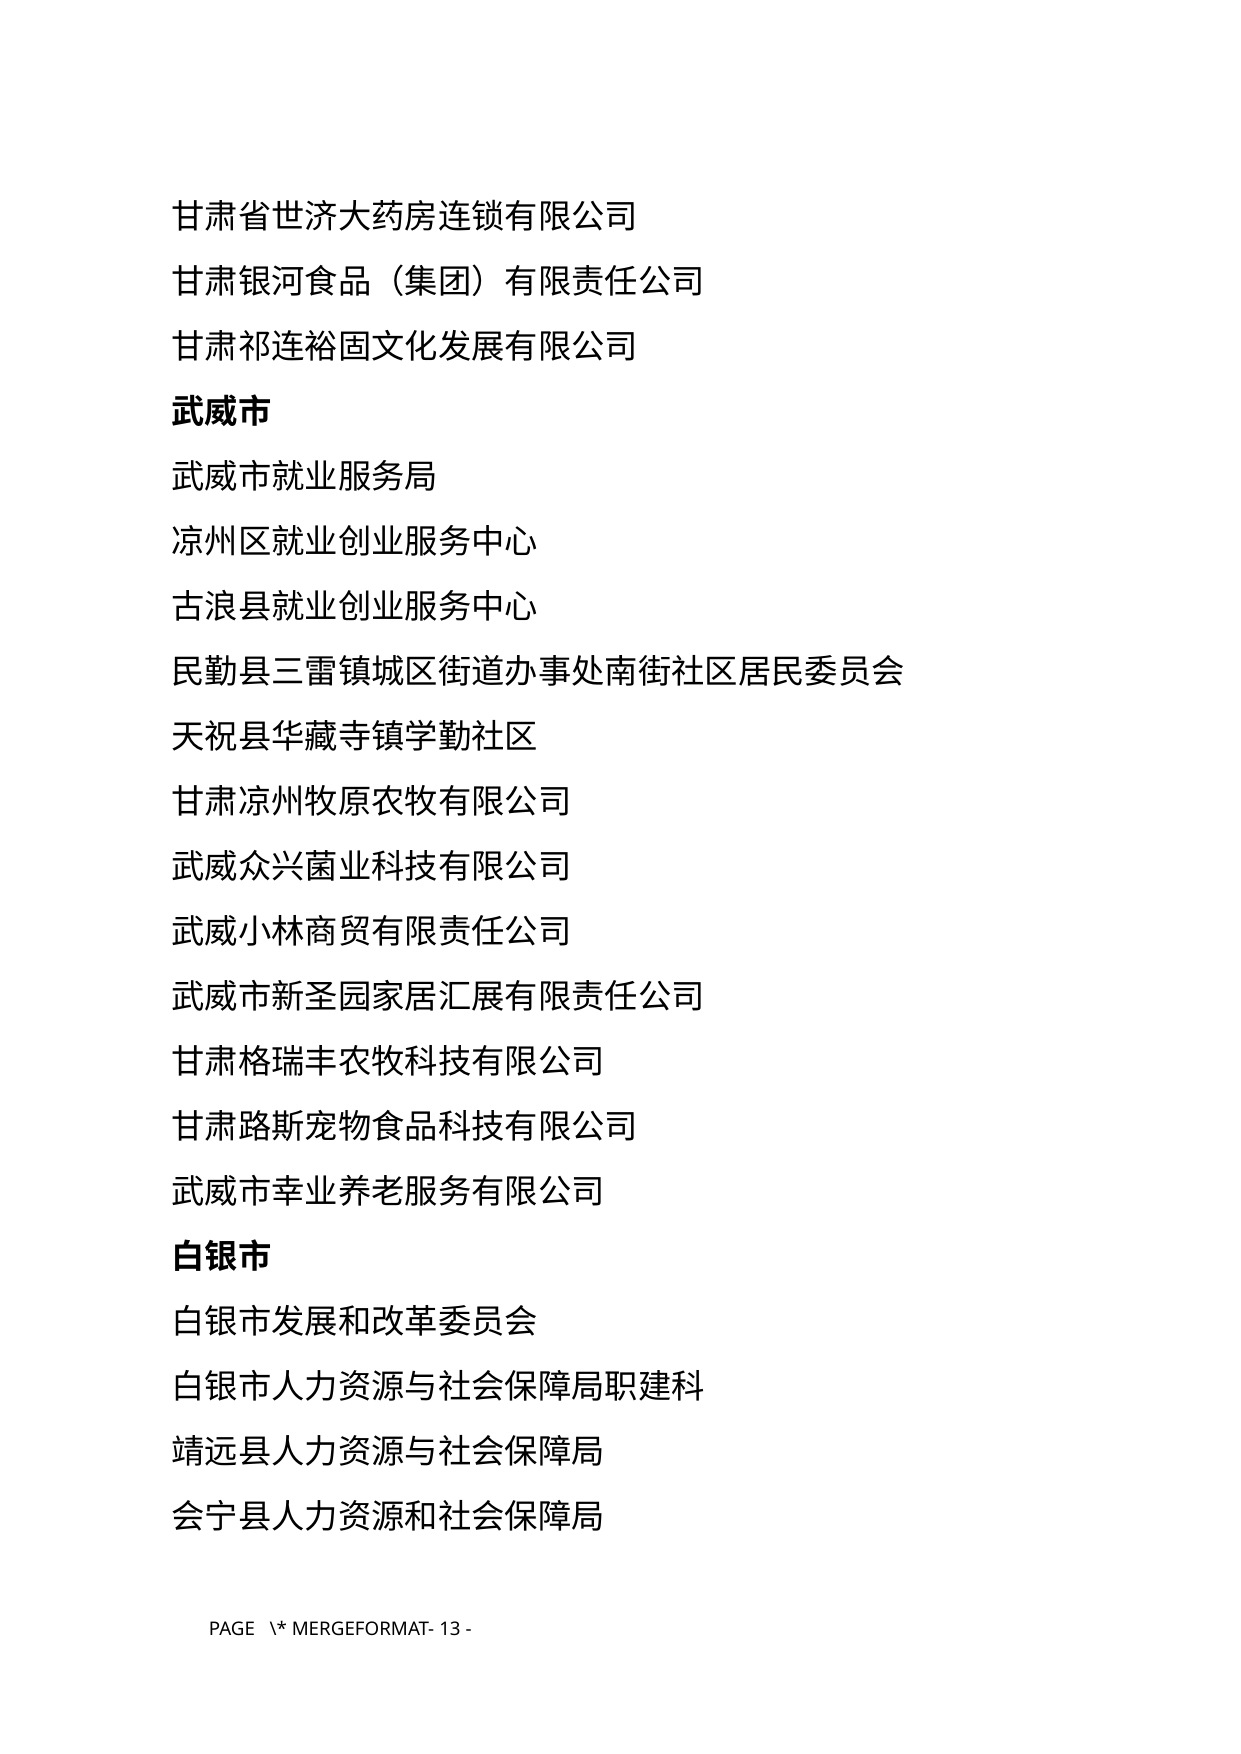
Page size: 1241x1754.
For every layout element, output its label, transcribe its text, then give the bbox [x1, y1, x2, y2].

text 民勤县三雷镇城区街道办事处南街社区居民委员会 [171, 636, 1081, 701]
text 白银市人力资源与社会保障局职建科 [171, 1351, 1081, 1416]
text 天祝县华藏寺镇学勤社区 [171, 701, 1081, 766]
text 古浪县就业创业服务中心 [171, 571, 1081, 636]
text 甘肃路斯宠物食品科技有限公司 [171, 1091, 1081, 1156]
text 甘肃省世济大药房连锁有限公司 [171, 181, 1081, 246]
text 白银市 [171, 1221, 1081, 1286]
text 会宁县人力资源和社会保障局 [171, 1481, 1081, 1546]
text 甘肃格瑞丰农牧科技有限公司 [171, 1026, 1081, 1091]
text 武威众兴菌业科技有限公司 [171, 831, 1081, 896]
text 甘肃银河食品（集团）有限责任公司 [171, 246, 1081, 311]
text 凉州区就业创业服务中心 [171, 506, 1081, 571]
text 武威小林商贸有限责任公司 [171, 896, 1081, 961]
text 武威市 [171, 376, 1081, 441]
text 靖远县人力资源与社会保障局 [171, 1416, 1081, 1481]
text 甘肃凉州牧原农牧有限公司 [171, 766, 1081, 831]
text 武威市幸业养老服务有限公司 [171, 1156, 1081, 1221]
text 甘肃祁连裕固文化发展有限公司 [171, 311, 1081, 376]
text 白银市发展和改革委员会 [171, 1286, 1081, 1351]
text 武威市新圣园家居汇展有限责任公司 [171, 961, 1081, 1026]
text 武威市就业服务局 [171, 441, 1081, 506]
